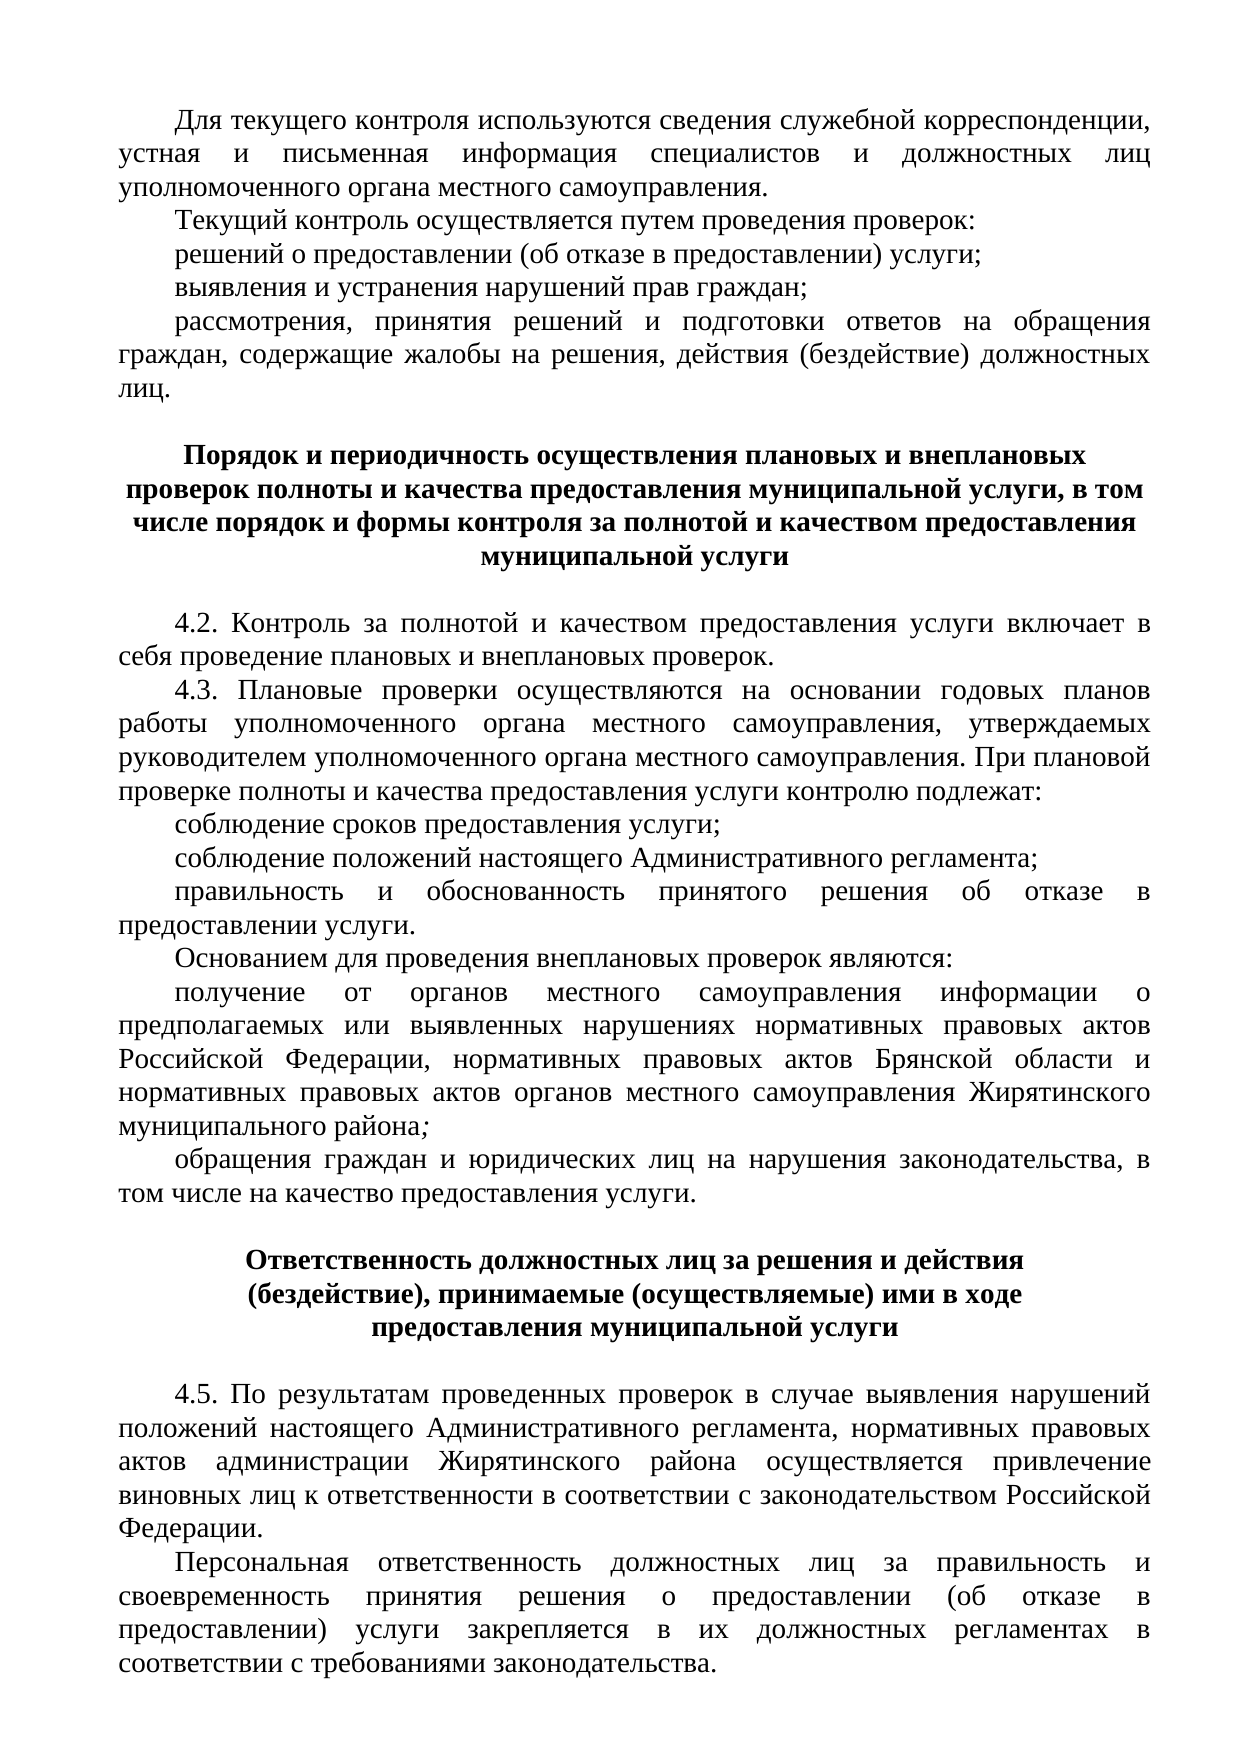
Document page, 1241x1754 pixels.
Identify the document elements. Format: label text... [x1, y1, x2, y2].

text выявления и устранения нарушений прав граждан; [118, 269, 1152, 303]
text решений о предоставлении (об отказе в предоставлении) услуги; [118, 236, 1152, 269]
text 4.2. Контроль за полнотой и качеством предоставления услуги включает в себя проведение плановых и внеплановых проверок. [118, 605, 1152, 672]
text 4.3. Плановые проверки осуществляются на основании годовых планов работы уполномоченного органа местного самоуправления, утверждаемых руководителем уполномоченного органа местного самоуправления. При плановой проверке полноты и качества предоставления услуги контролю подлежат: [118, 672, 1152, 806]
text Для текущего контроля используются сведения служебной корреспонденции, устная и письменная информация специалистов и должностных лиц уполномоченного органа местного самоуправления. [118, 102, 1152, 202]
text Текущий контроль осуществляется путем проведения проверок: [118, 202, 1152, 236]
text предоставления муниципальной услуги [118, 1309, 1152, 1343]
text правильность и обоснованность принятого решения об отказе в предоставлении услуги. [118, 873, 1152, 940]
text соблюдение сроков предоставления услуги; [118, 806, 1152, 840]
text получение от органов местного самоуправления информации о предполагаемых или выявленных нарушениях нормативных правовых актов Российской Федерации, нормативных правовых актов Брянской области и нормативных правовых актов органов местного самоуправления Жирятинского муниципального района; [118, 974, 1152, 1142]
text проверок полноты и качества предоставления муниципальной услуги, в том числе порядок и формы контроля за полнотой и качеством предоставления муниципальной услуги [118, 471, 1152, 571]
text 4.5. По результатам проведенных проверок в случае выявления нарушений положений настоящего Административного регламента, нормативных правовых актов администрации Жирятинского района осуществляется привлечение виновных лиц к ответственности в соответствии с законодательством Российской Федерации. [118, 1376, 1152, 1544]
text Персональная ответственность должностных лиц за правильность и своевременность принятия решения о предоставлении (об отказе в предоставлении) услуги закрепляется в их должностных регламентах в соответствии с требованиями законодательства. [118, 1544, 1152, 1678]
text Порядок и периодичность осуществления плановых и внеплановых [118, 437, 1152, 471]
text обращения граждан и юридических лиц на нарушения законодательства, в том числе на качество предоставления услуги. [118, 1142, 1152, 1209]
text Основанием для проведения внеплановых проверок являются: [118, 940, 1152, 974]
text рассмотрения, принятия решений и подготовки ответов на обращения граждан, содержащие жалобы на решения, действия (бездействие) должностных лиц. [118, 303, 1152, 404]
text (бездействие), принимаемые (осуществляемые) ими в ходе [118, 1276, 1152, 1309]
text соблюдение положений настоящего Административного регламента; [118, 840, 1152, 873]
text Ответственность должностных лиц за решения и действия [118, 1242, 1152, 1276]
